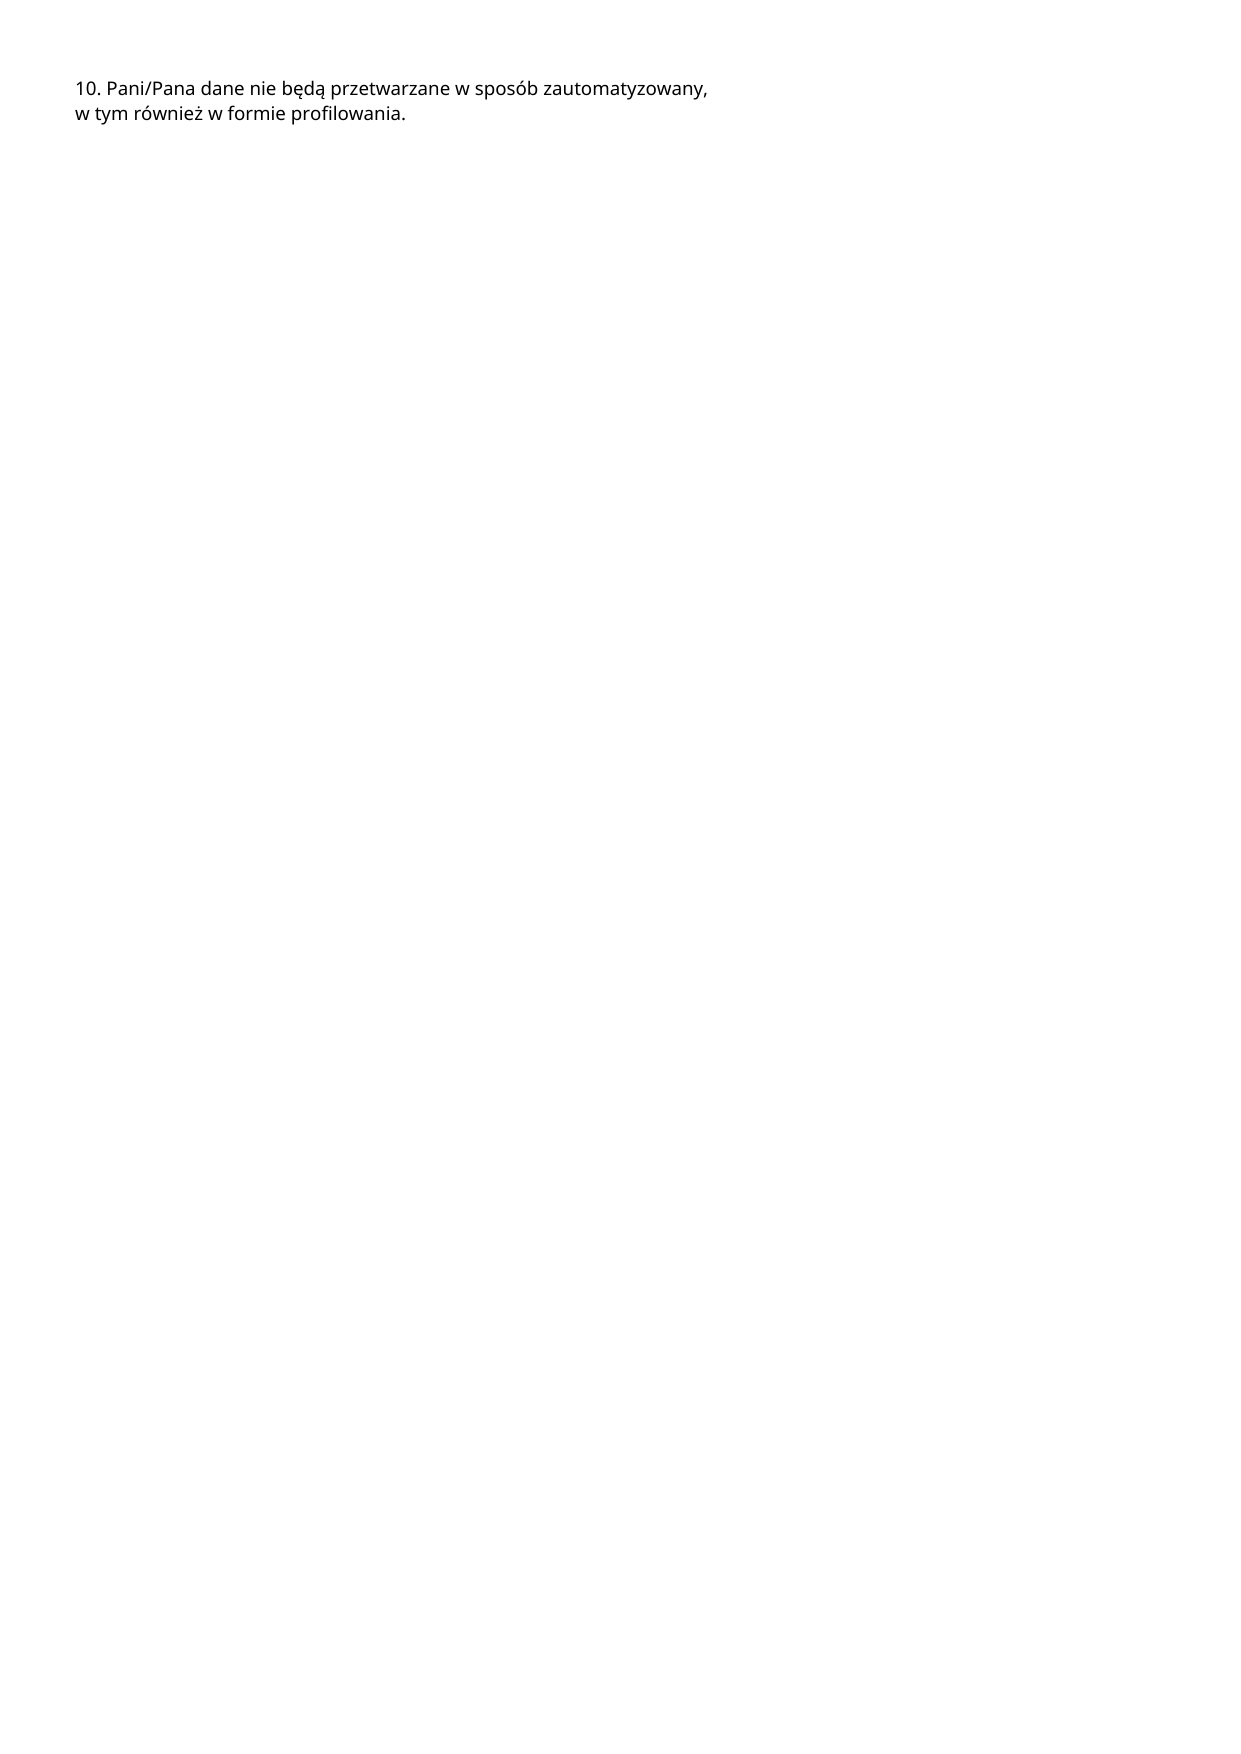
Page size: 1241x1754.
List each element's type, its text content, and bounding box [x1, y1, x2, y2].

text 10. Pani/Pana dane nie będą przetwarzane w sposób zautomatyzowany, [75, 75, 1165, 101]
text w tym również w formie profilowania. [75, 101, 1165, 126]
